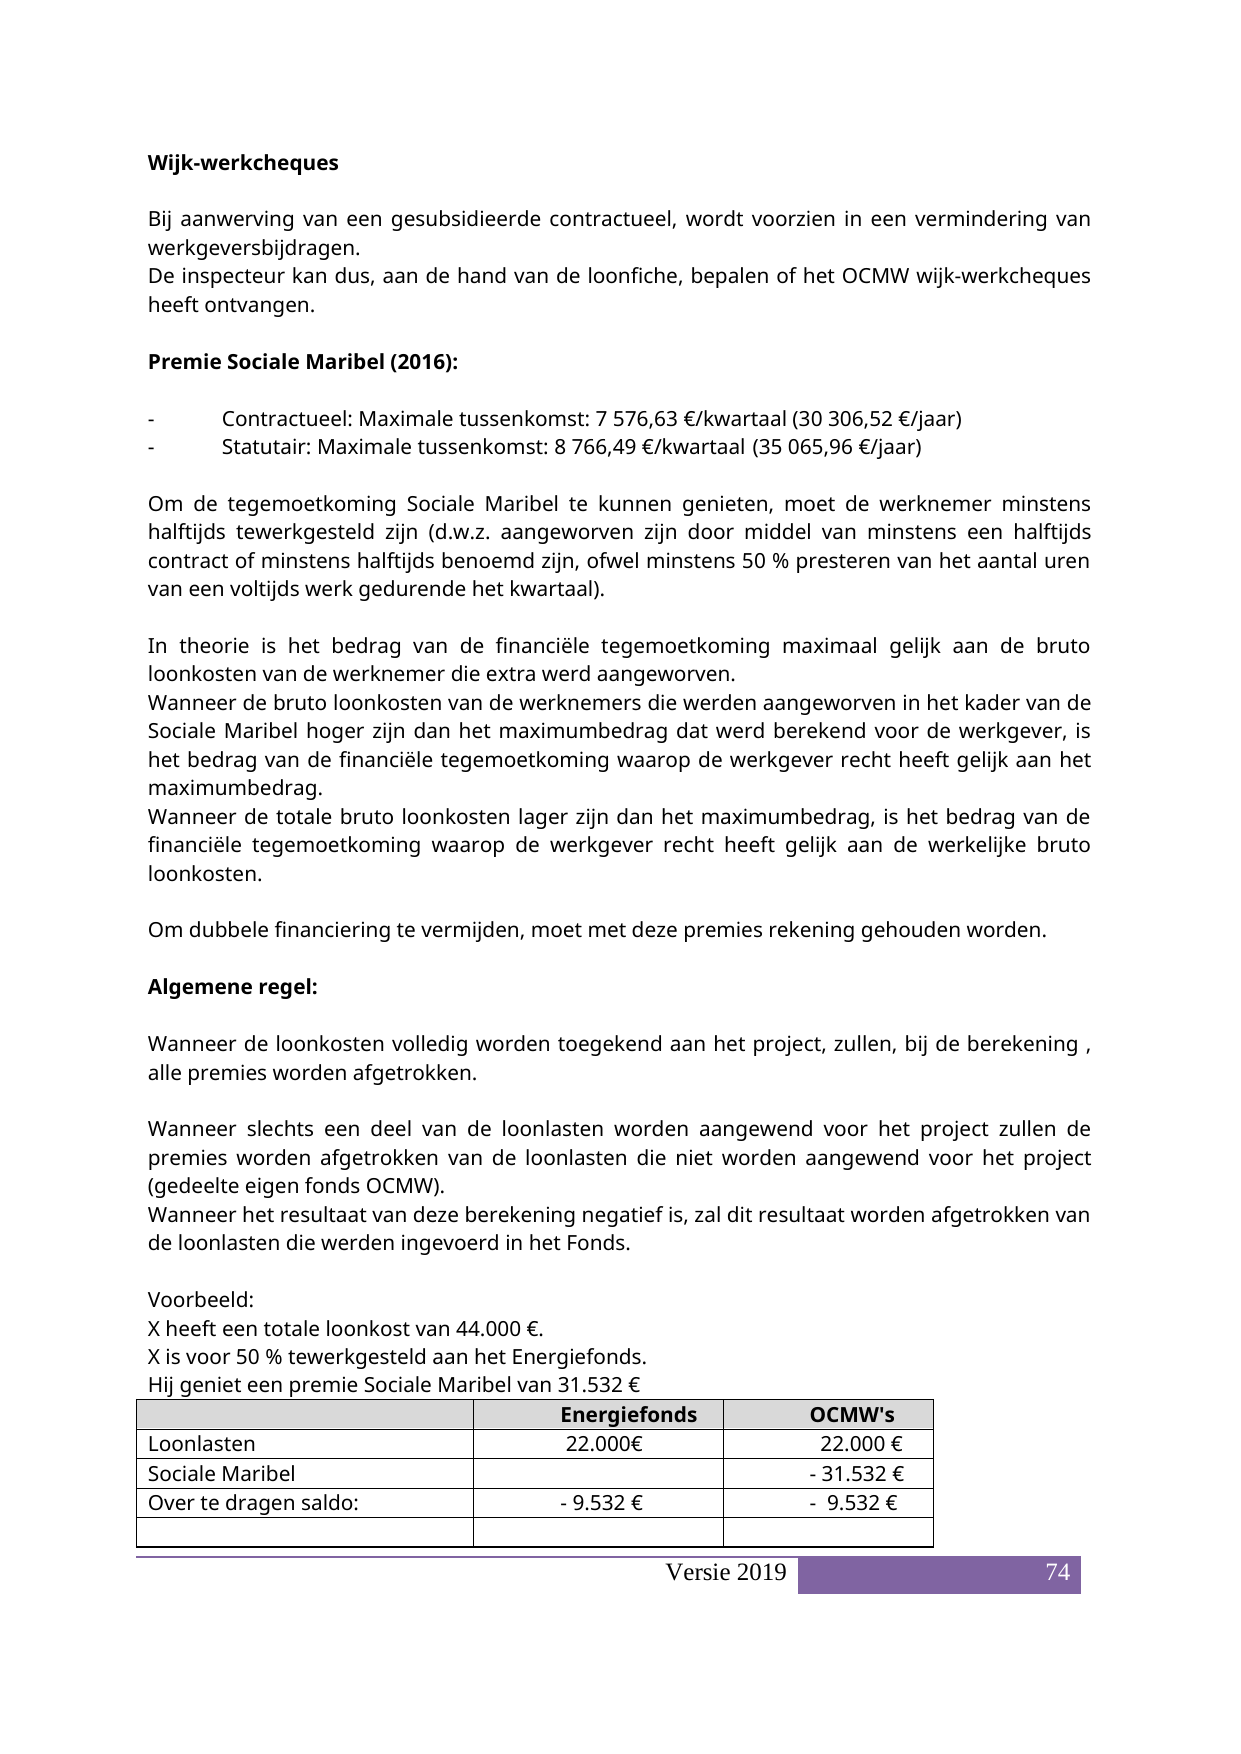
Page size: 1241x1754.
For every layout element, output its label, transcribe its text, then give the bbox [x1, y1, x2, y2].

text Premie Sociale Maribel (2016): [148, 347, 1092, 375]
table_cell 22.000€ [474, 1430, 723, 1458]
text Wanneer het resultaat van deze berekening negatief is, zal dit resultaat worden afgetrokken van de loonlasten die werden ingevoerd in het Fonds. [148, 1200, 1092, 1257]
table_cell 22.000 € [724, 1430, 933, 1458]
text Wanneer de loonkosten volledig worden toegekend aan het project, zullen, bij de berekening , alle premies worden afgetrokken. [148, 1029, 1092, 1086]
text Wanneer slechts een deel van de loonlasten worden aangewend voor het project zullen de premies worden afgetrokken van de loonlasten die niet worden aangewend voor het project (gedeelte eigen fonds OCMW). [148, 1114, 1092, 1200]
table_header Energiefonds [474, 1400, 723, 1428]
table_cell [474, 1518, 723, 1546]
table_cell [137, 1518, 473, 1546]
table_header OCMW's [724, 1400, 933, 1428]
text X is voor 50 % tewerkgesteld aan het Energiefonds. [148, 1342, 1092, 1371]
text Bij aanwerving van een gesubsidieerde contractueel, wordt voorzien in een vermindering van werkgeversbijdragen. [148, 204, 1092, 261]
text - Contractueel: Maximale tussenkomst: 7 576,63 €/kwartaal (30 306,52 €/jaar) [148, 404, 1092, 432]
text Om dubbele financiering te vermijden, moet met deze premies rekening gehouden worden. [148, 916, 1092, 944]
text In theorie is het bedrag van de financiële tegemoetkoming maximaal gelijk aan de bruto loonkosten van de werknemer die extra werd aangeworven. [148, 631, 1092, 688]
table_cell Loonlasten [137, 1430, 473, 1458]
table_cell - 9.532 € [474, 1489, 723, 1517]
table_cell - 9.532 € [724, 1489, 933, 1517]
table_cell [474, 1459, 723, 1487]
text X heeft een totale loonkost van 44.000 €. [148, 1314, 1092, 1342]
text Wanneer de bruto loonkosten van de werknemers die werden aangeworven in het kader van de Sociale Maribel hoger zijn dan het maximumbedrag dat werd berekend voor de werkgever, is het bedrag van de financiële tegemoetkoming waarop de werkgever recht heeft gelijk aan het maximumbedrag. [148, 688, 1092, 802]
text De inspecteur kan dus, aan de hand van de loonfiche, bepalen of het OCMW wijk-werkcheques heeft ontvangen. [148, 261, 1092, 318]
text Algemene regel: [148, 972, 1092, 1001]
text Hij geniet een premie Sociale Maribel van 31.532 € [148, 1371, 1092, 1399]
text Wijk-werkcheques [148, 148, 1092, 176]
text - Statutair: Maximale tussenkomst: 8 766,49 €/kwartaal (35 065,96 €/jaar) [148, 432, 1092, 461]
table_cell - 31.532 € [724, 1459, 933, 1487]
table_cell Sociale Maribel [137, 1459, 473, 1487]
text Voorbeeld: [148, 1285, 1092, 1314]
table_cell [724, 1518, 933, 1546]
text Wanneer de totale bruto loonkosten lager zijn dan het maximumbedrag, is het bedrag van de financiële tegemoetkoming waarop de werkgever recht heeft gelijk aan de werkelijke bruto loonkosten. [148, 802, 1092, 887]
table_cell Over te dragen saldo: [137, 1489, 473, 1517]
table_header [137, 1400, 473, 1428]
text Om de tegemoetkoming Sociale Maribel te kunnen genieten, moet de werknemer minstens halftijds tewerkgesteld zijn (d.w.z. aangeworven zijn door middel van minstens een halftijds contract of minstens halftijds benoemd zijn, ofwel minstens 50 % presteren van het aantal uren van een voltijds werk gedurende het kwartaal). [148, 489, 1092, 603]
